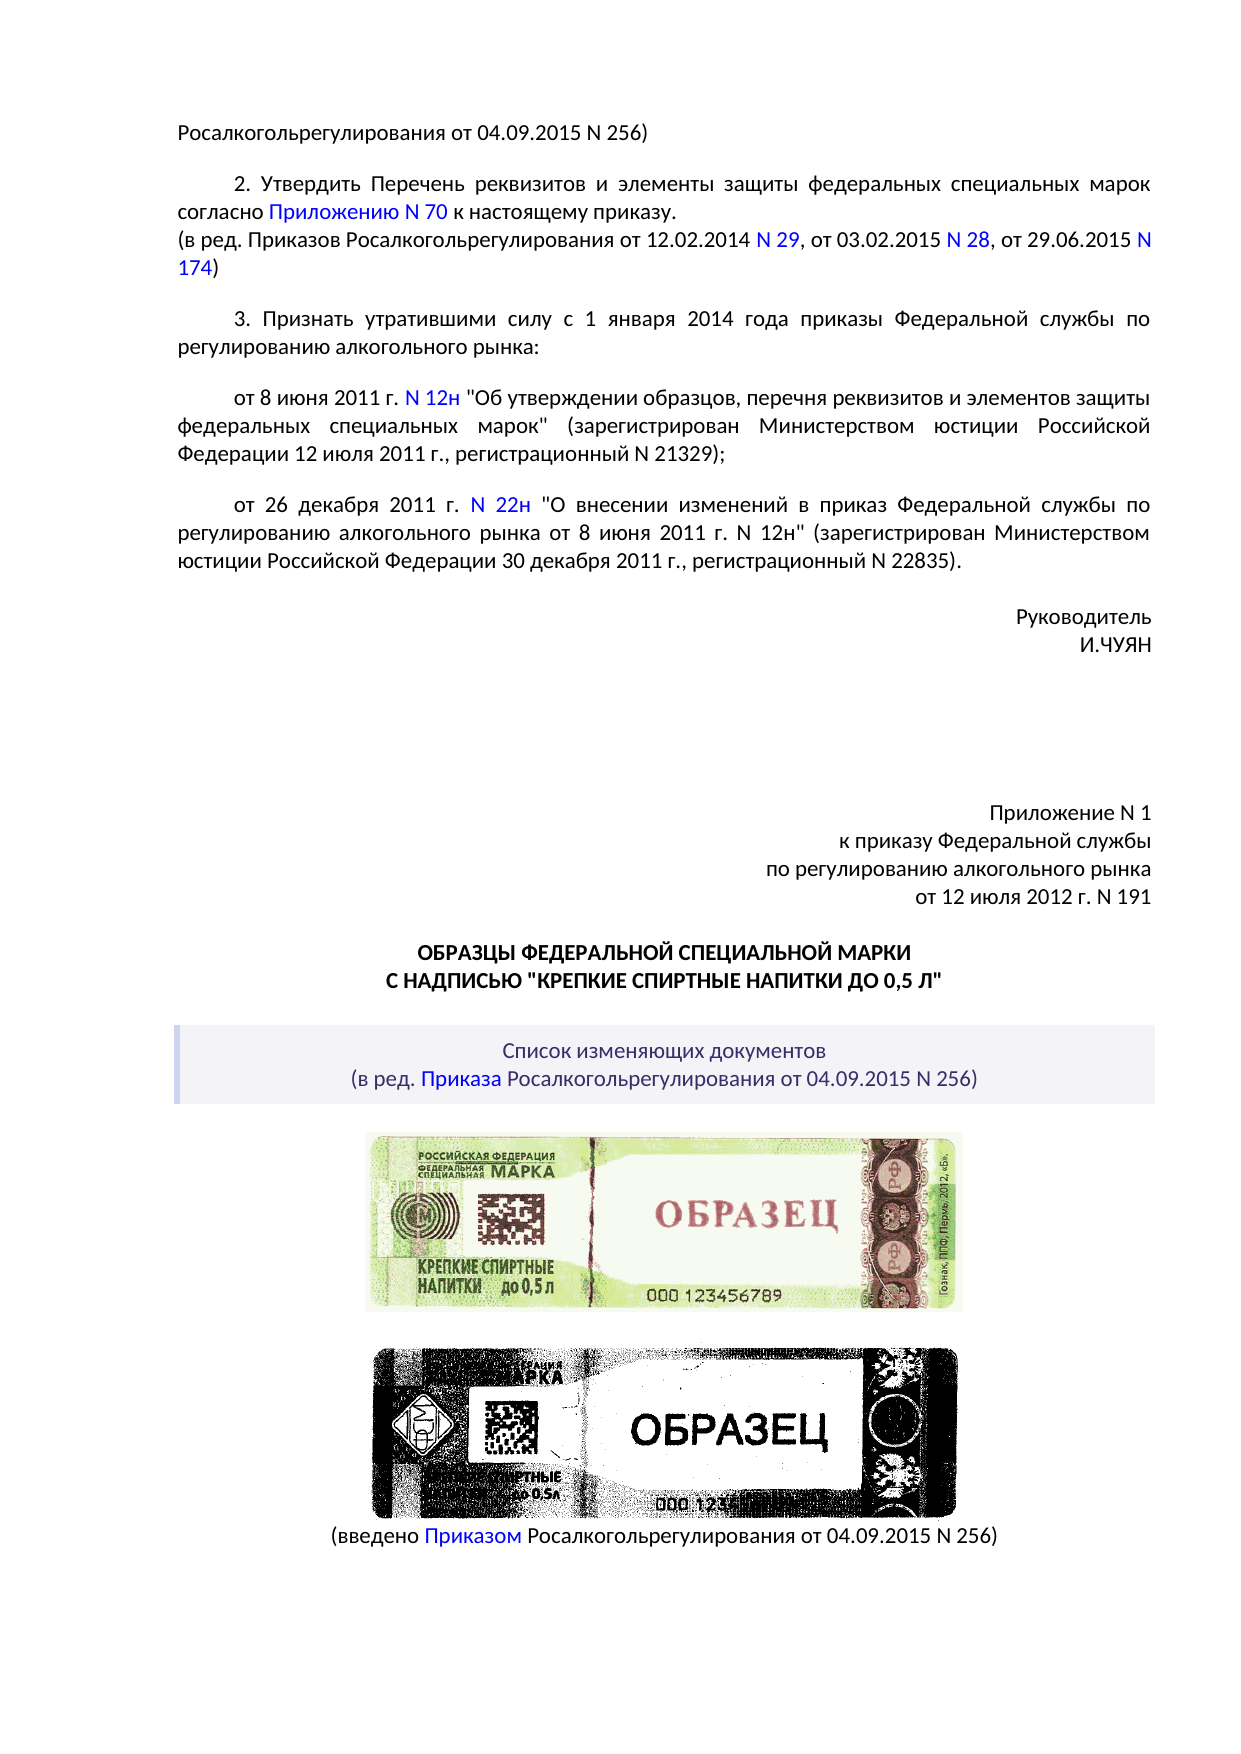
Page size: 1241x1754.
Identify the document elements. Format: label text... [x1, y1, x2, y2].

text Приложение N 1 [177, 798, 1152, 826]
text (в ред. Приказов Росалкогольрегулирования от 12.02.2014 N 29, от 03.02.2015 N 28, от 29.06.2015 N 174) [177, 225, 1152, 281]
picture [369, 1340, 960, 1522]
text (введено Приказом Росалкогольрегулирования от 04.09.2015 N 256) [177, 1521, 1152, 1549]
text И.ЧУЯН [177, 630, 1152, 658]
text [177, 118, 1152, 146]
text Руководитель [177, 602, 1152, 630]
text 2. Утвердить Перечень реквизитов и элементы защиты федеральных специальных марок согласно Приложению N 70 к настоящему приказу. [177, 169, 1152, 225]
text 3. Признать утратившими силу с 1 января 2014 года приказы Федеральной службы по регулированию алкогольного рынка: [177, 304, 1152, 360]
text к приказу Федеральной службы [177, 826, 1152, 854]
text от 8 июня 2011 г. N 12н "Об утверждении образцов, перечня реквизитов и элементов защиты федеральных специальных марок" (зарегистрирован Министерством юстиции Российской Федерации 12 июля 2011 г., регистрационный N 21329); [177, 383, 1152, 467]
title ОБРАЗЦЫ ФЕДЕРАЛЬНОЙ СПЕЦИАЛЬНОЙ МАРКИ [177, 938, 1152, 966]
text по регулированию алкогольного рынка [177, 854, 1152, 882]
title С НАДПИСЬЮ "КРЕПКИЕ СПИРТНЫЕ НАПИТКИ ДО 0,5 Л" [177, 966, 1152, 994]
picture [365, 1132, 963, 1312]
text от 12 июля 2012 г. N 191 [177, 882, 1152, 910]
text от 26 декабря 2011 г. N 22н "О внесении изменений в приказ Федеральной службы по регулированию алкогольного рынка от 8 июня 2011 г. N 12н" (зарегистрирован Министерством юстиции Российской Федерации 30 декабря 2011 г., регистрационный N 22835). [177, 490, 1152, 574]
table_header Список изменяющих документов (в ред. Приказа Росалкогольрегулирования от 04.09.2015 N 256) [180, 1025, 1149, 1104]
